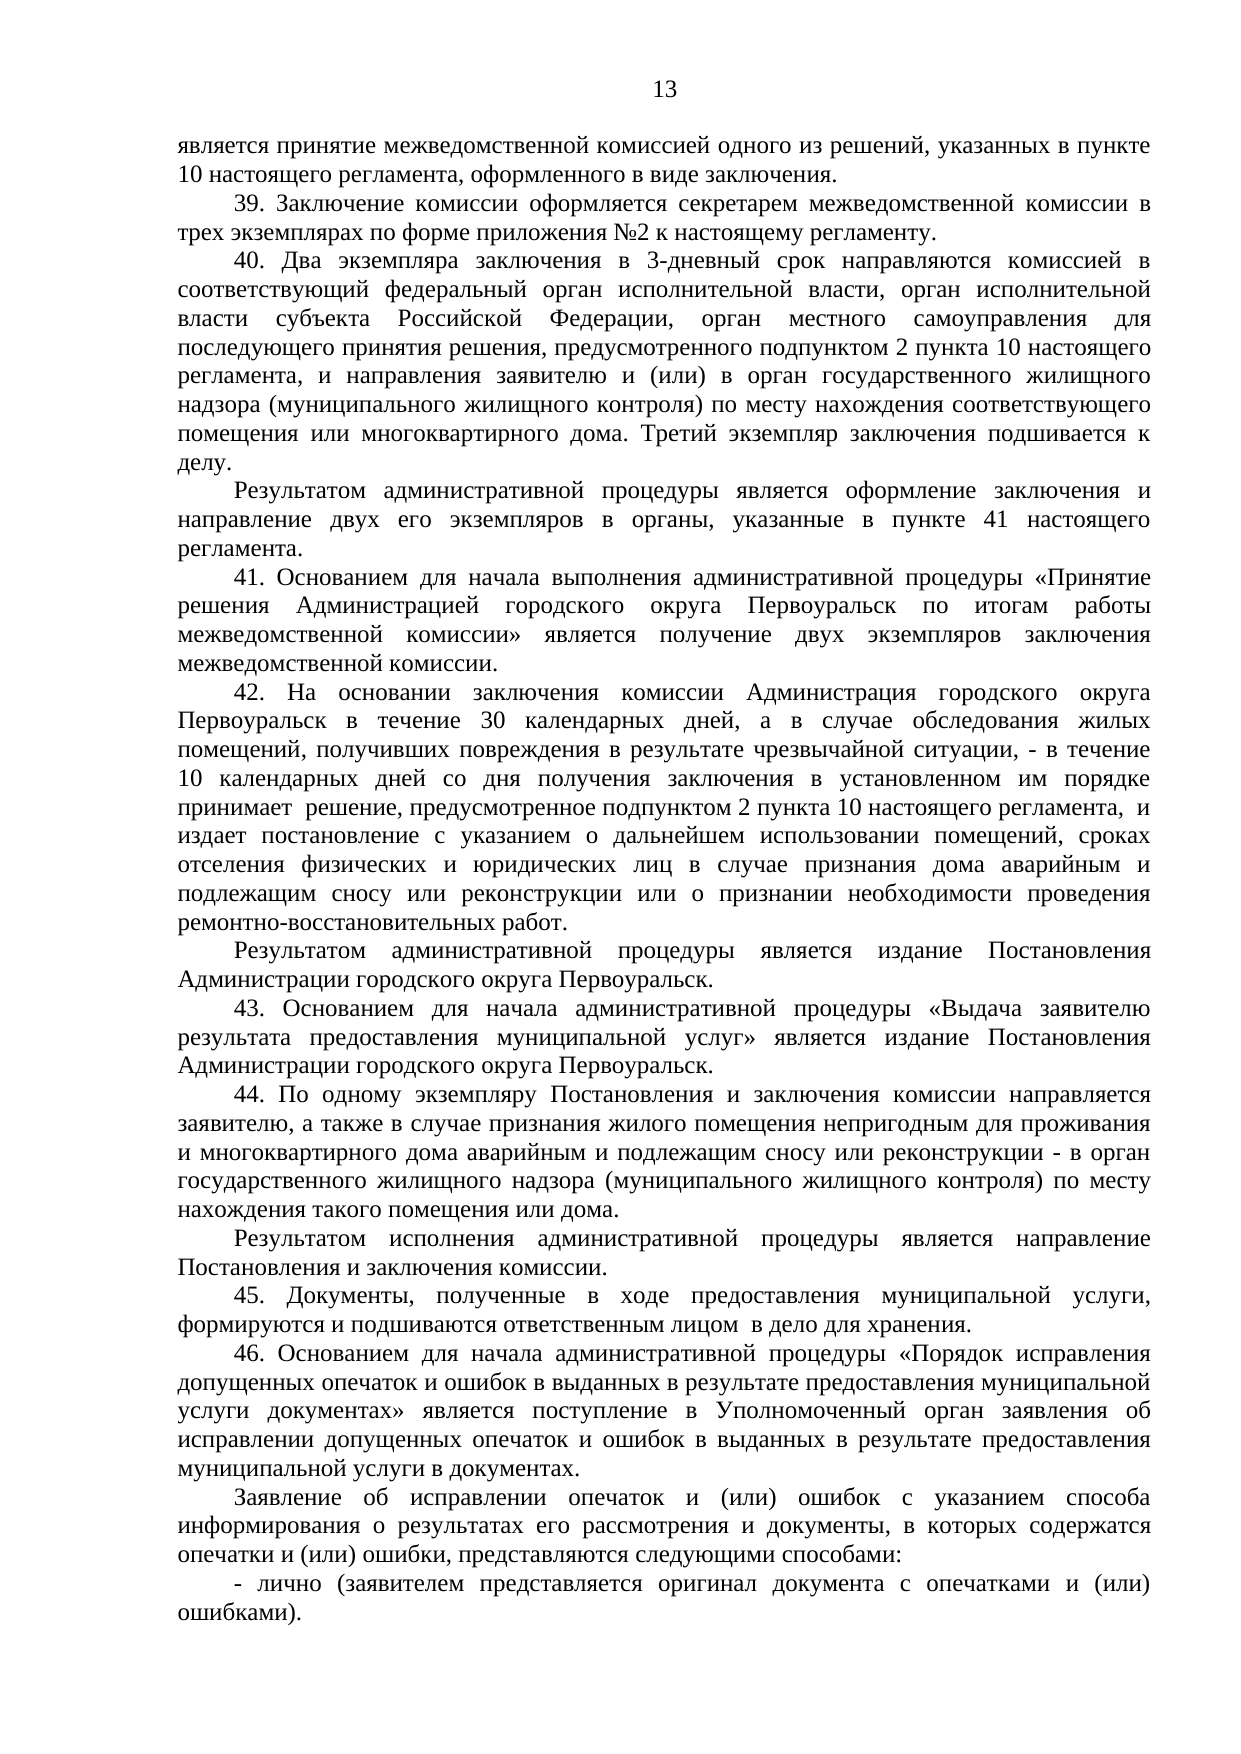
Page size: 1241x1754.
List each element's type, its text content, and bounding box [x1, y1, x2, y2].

text 44. По одному экземпляру Постановления и заключения комиссии направляется заявителю, а также в случае признания жилого помещения непригодным для проживания и многоквартирного дома аварийным и подлежащим сносу или реконструкции - в орган государственного жилищного надзора (муниципального жилищного контроля) по месту нахождения такого помещения или дома. [177, 1079, 1152, 1223]
text 43. Основанием для начала административной процедуры «Выдача заявителю результата предоставления муниципальной услуг» является издание Постановления Администрации городского округа Первоуральск. [177, 993, 1152, 1079]
text 39. Заключение комиссии оформляется секретарем межведомственной комиссии в трех экземплярах по форме приложения №2 к настоящему регламенту. [177, 188, 1152, 246]
text 41. Основанием для начала выполнения административной процедуры «Принятие решения Администрацией городского округа Первоуральск по итогам работы межведомственной комиссии» является получение двух экземпляров заключения межведомственной комиссии. [177, 562, 1152, 677]
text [177, 131, 1152, 188]
text Заявление об исправлении опечаток и (или) ошибок с указанием способа информирования о результатах его рассмотрения и документы, в которых содержатся опечатки и (или) ошибки, представляются следующими способами: [177, 1482, 1152, 1568]
text 45. Документы, полученные в ходе предоставления муниципальной услуги, формируются и подшиваются ответственным лицом в дело для хранения. [177, 1281, 1152, 1338]
text - лично (заявителем представляется оригинал документа с опечатками и (или) ошибками). [177, 1568, 1152, 1626]
text 40. Два экземпляра заключения в 3-дневный срок направляются комиссией в соответствующий федеральный орган исполнительной власти, орган исполнительной власти субъекта Российской Федерации, орган местного самоуправления для последующего принятия решения, предусмотренного подпунктом 2 пункта 10 настоящего регламента, и направления заявителю и (или) в орган государственного жилищного надзора (муниципального жилищного контроля) по месту нахождения соответствующего помещения или многоквартирного дома. Третий экземпляр заключения подшивается к делу. [177, 246, 1152, 476]
text Результатом административной процедуры является издание Постановления Администрации городского округа Первоуральск. [177, 936, 1152, 993]
text Результатом административной процедуры является оформление заключения и направление двух его экземпляров в органы, указанные в пункте 41 настоящего регламента. [177, 476, 1152, 562]
text Результатом исполнения административной процедуры является направление Постановления и заключения комиссии. [177, 1223, 1152, 1281]
text 42. На основании заключения комиссии Администрация городского округа Первоуральск в течение 30 календарных дней, а в случае обследования жилых помещений, получивших повреждения в результате чрезвычайной ситуации, - в течение 10 календарных дней со дня получения заключения в установленном им порядке принимает решение, предусмотренное подпунктом 2 пункта 10 настоящего регламента, и издает постановление с указанием о дальнейшем использовании помещений, сроках отселения физических и юридических лиц в случае признания дома аварийным и подлежащим сносу или реконструкции или о признании необходимости проведения ремонтно-восстановительных работ. [177, 677, 1152, 936]
text 46. Основанием для начала административной процедуры «Порядок исправления допущенных опечаток и ошибок в выданных в результате предоставления муниципальной услуги документах» является поступление в Уполномоченный орган заявления об исправлении допущенных опечаток и ошибок в выданных в результате предоставления муниципальной услуги в документах. [177, 1338, 1152, 1482]
